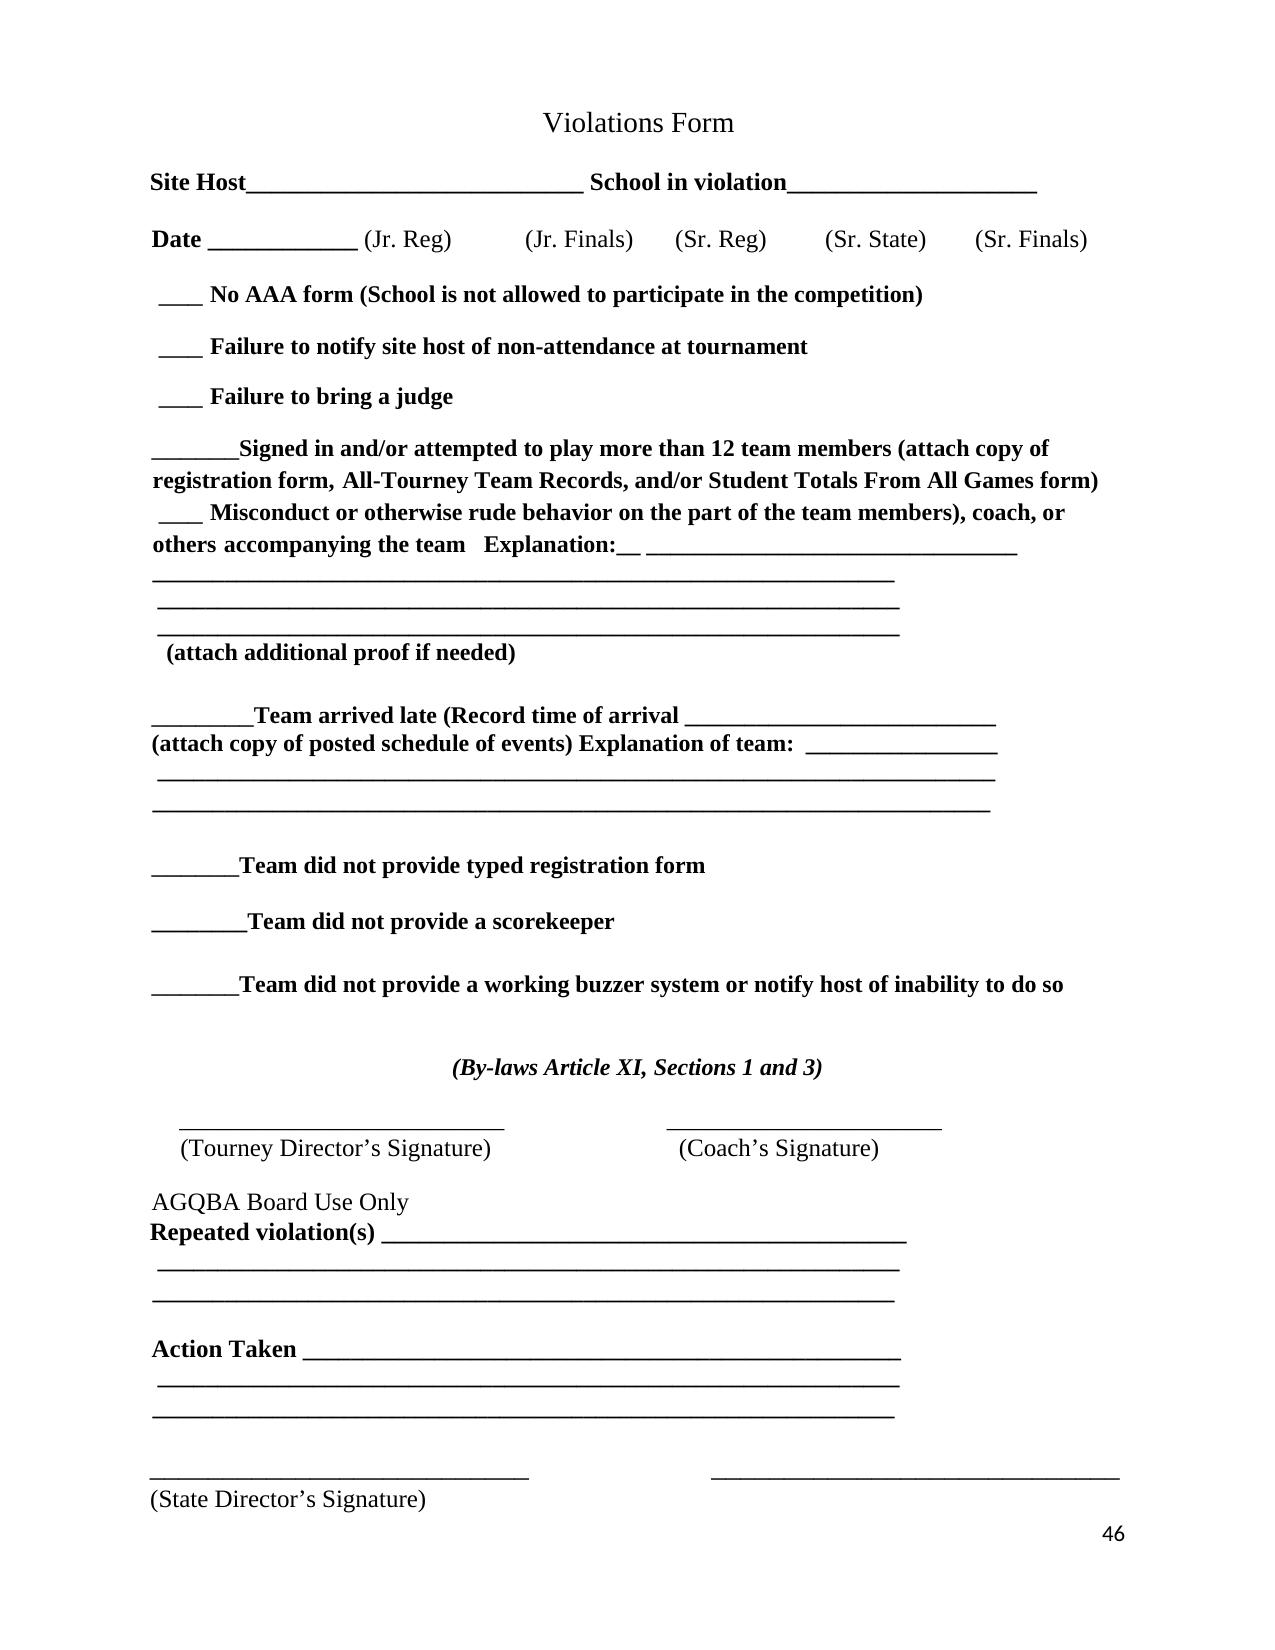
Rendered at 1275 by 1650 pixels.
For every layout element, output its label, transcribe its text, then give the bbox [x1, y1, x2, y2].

text ______________________________________________________________ ______________________________________________________________ [151, 1363, 1127, 1421]
text _______Team arrived late (Record time of arrival __________________________ [151, 698, 1127, 730]
text ______________________________________________________________ ______________________________________________________________ [151, 1248, 1127, 1306]
text Site Host___________________________ School in violation____________________ [149, 167, 1125, 195]
text ______Team did not provide a working buzzer system or notify host of inability to do so [151, 967, 1127, 999]
text (attach copy of posted schedule of events) Explanation of team: ________________ [151, 731, 1127, 757]
text Violations Form [150, 105, 1127, 138]
text (State Director’s Signature) [150, 1484, 1125, 1513]
text ___ Failure to notify site host of non-attendance at tournament [151, 329, 1127, 360]
text (By-laws Article XI, Sections 1 and 3) [150, 1053, 1125, 1080]
text __________________________ ____________________________ [149, 1450, 1125, 1483]
text Date ____________ (Jr. Reg) (Jr. Finals) (Sr. Reg) (Sr. State) (Sr. Finals) [151, 224, 1125, 253]
text ______________________________________________________________________ ______________________________________________________________________ [151, 757, 1127, 816]
text ______________________________________________________________ [151, 612, 1127, 639]
text ______Signed in and/or attempted to play more than 12 team members (attach copy of registration form, All-Tourney Team Records, and/or Student Totals From All Games form) [151, 431, 1127, 494]
text ___ Misconduct or otherwise rude behavior on the part of the team members), coach, or others accompanying the team Explanation:__ _______________________________ ______________________________________________________________ [151, 495, 1127, 585]
text ______________________________________________________________ [151, 586, 1127, 612]
text AGQBA Board Use Only [151, 1187, 1125, 1216]
text Action Taken __________________________________________________ [151, 1335, 1127, 1363]
text ___ Failure to bring a judge [151, 379, 1127, 411]
text Repeated violation(s) __________________________________________ [149, 1217, 1125, 1246]
text (attach additional proof if needed) [151, 639, 1127, 666]
text ________Team did not provide a scorekeeper [151, 908, 1127, 935]
text ___ No AAA form (School is not allowed to participate in the competition) [151, 277, 1127, 309]
text __________________________ ______________________ (Tourney Director’s Signature) (Coach’s Signature) [179, 1104, 1125, 1162]
text ______Team did not provide typed registration form [151, 848, 1127, 880]
